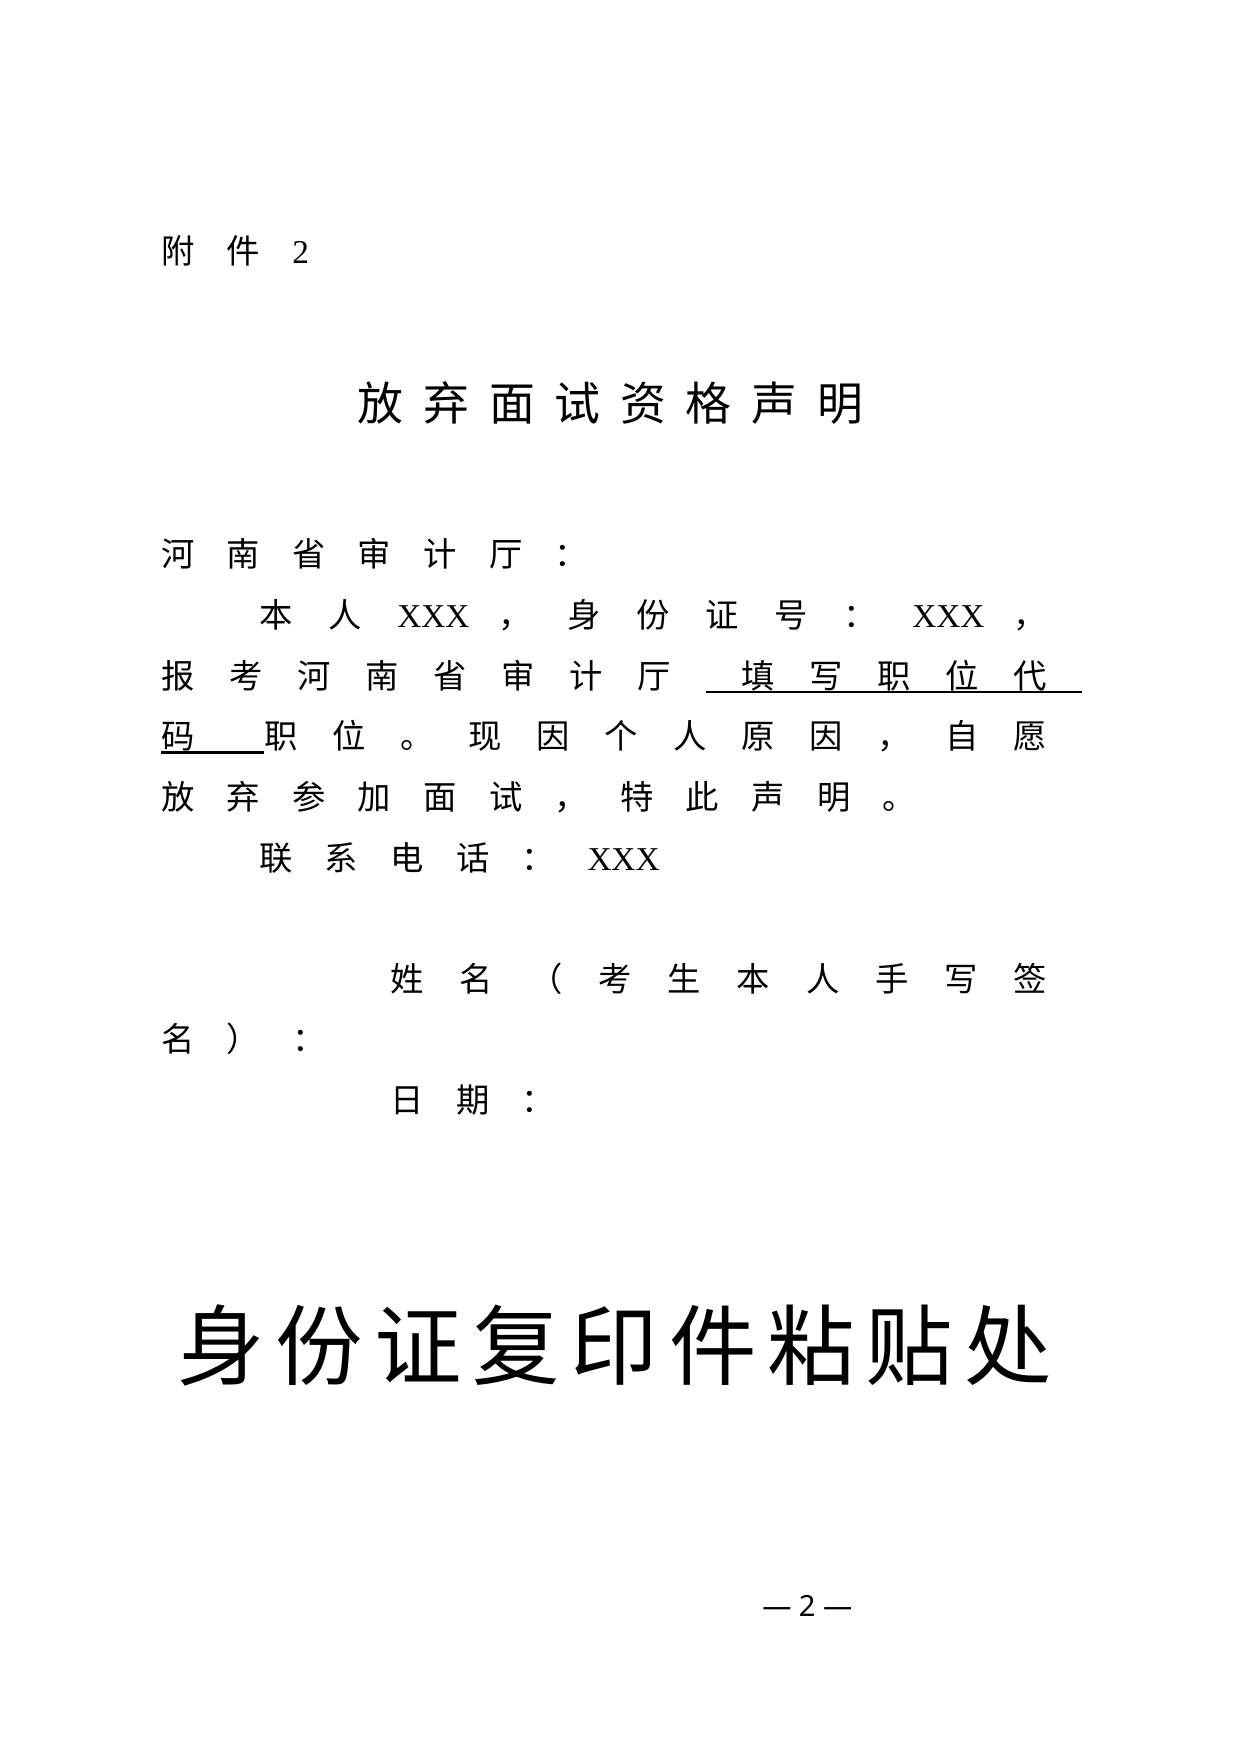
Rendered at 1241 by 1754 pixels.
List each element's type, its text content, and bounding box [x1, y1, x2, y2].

text 身份证复印件粘贴处 [161, 1249, 1079, 1431]
text 联系电话：XXX [161, 825, 1079, 886]
text 姓名（考生本人手写签名）： [161, 946, 1079, 1068]
text 附件2 [161, 219, 1079, 279]
text 河南省审计厅： [161, 522, 1079, 583]
text 放弃面试资格声明 [161, 340, 1079, 461]
text 日期： [161, 1068, 1079, 1128]
text 本人XXX，身份证号：XXX，报考河南省审计厅 填写职位代码 职位。现因个人原因，自愿放弃参加面试，特此声明。 [161, 583, 1079, 825]
